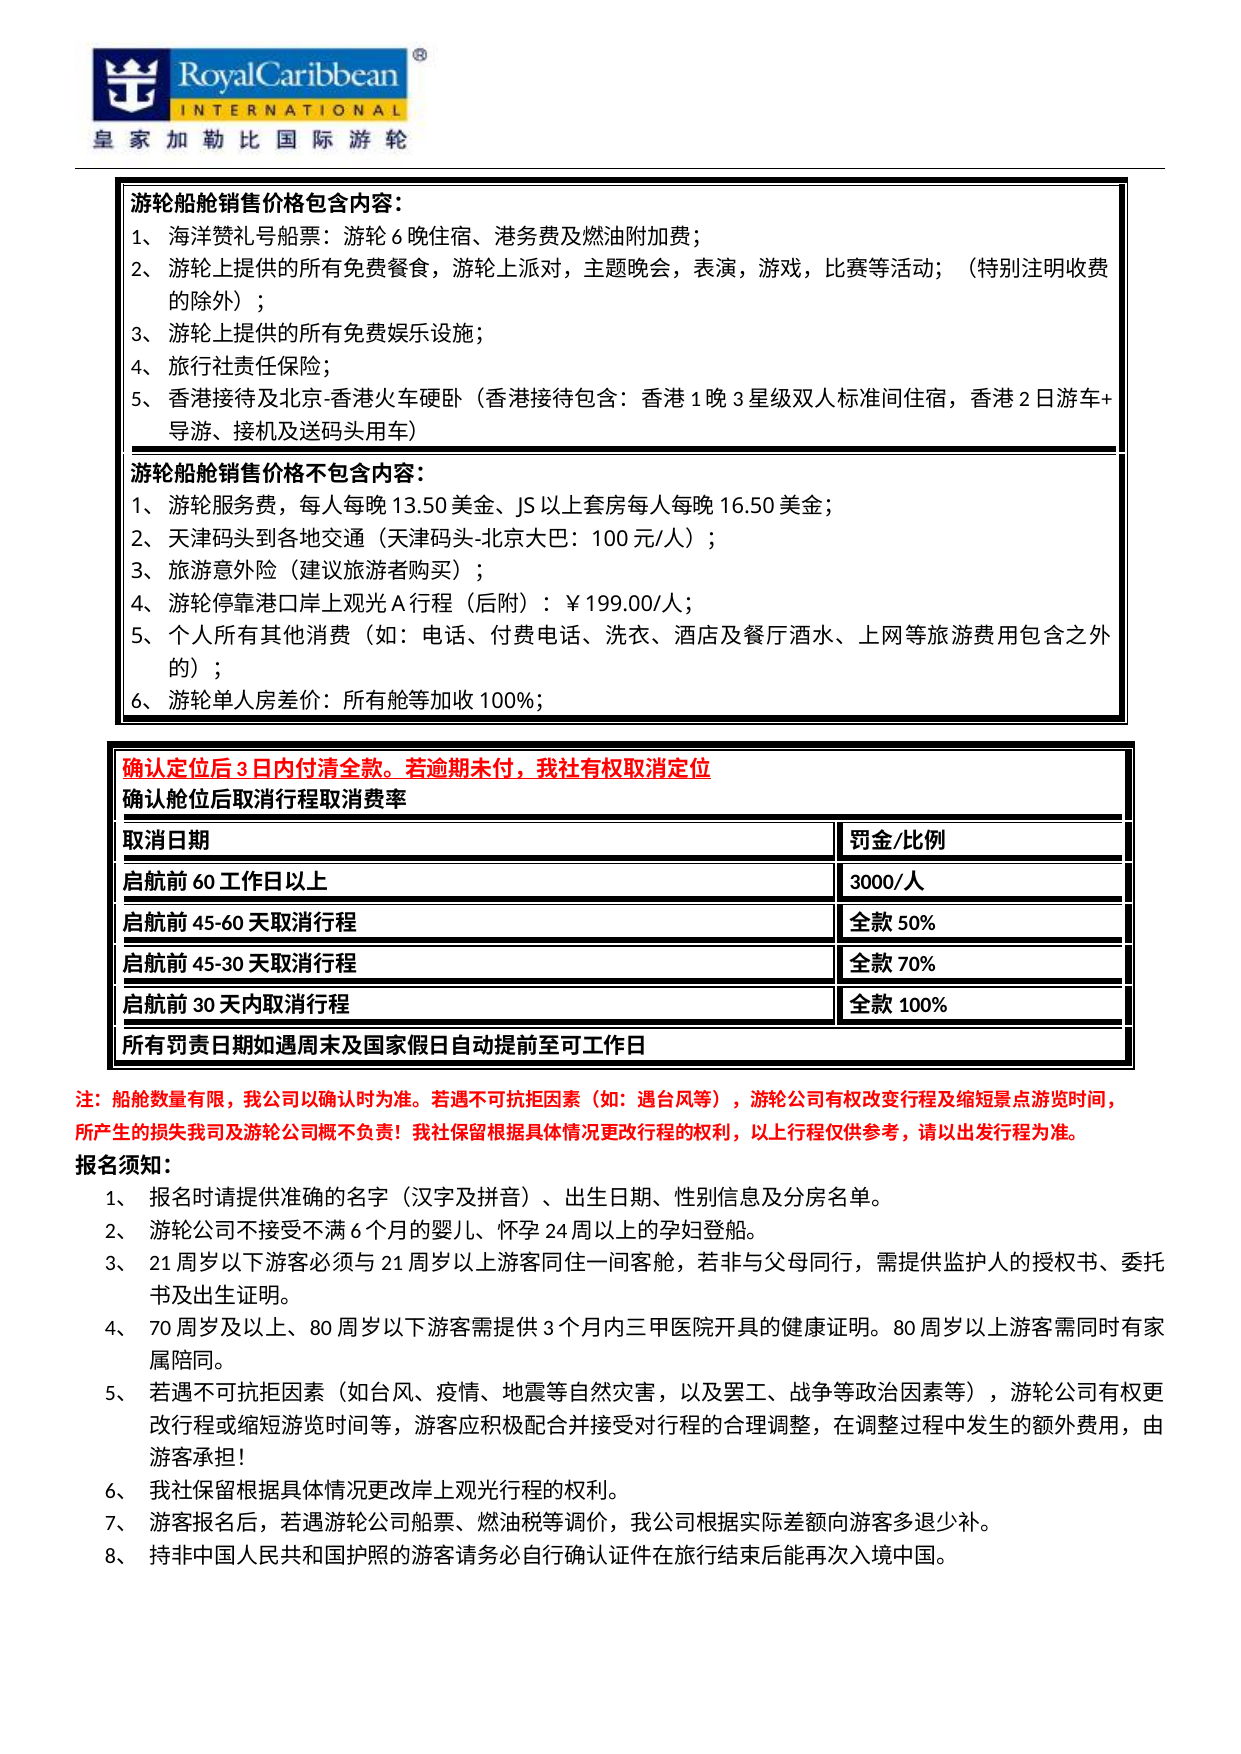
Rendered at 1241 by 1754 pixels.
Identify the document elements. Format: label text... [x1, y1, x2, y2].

table_cell 启航前45-30天取消行程 [113, 937, 838, 978]
table_header 游轮船舱销售价格包含内容： 海洋赞礼号船票：游轮6晚住宿、港务费及燃油附加费； 游轮上提供的所有免费餐食，游轮上派对，主题晚会，表演，游戏，比赛等活动；（特别注明收费的除外）； 游轮上提供的所有免费娱乐设施； 旅行社责任保险； 香港接待及北京-香港火车硬卧（香港接待包含：香港1晚3星级双人标准间住宿，香港2日游车+导游、接机及送码头用车） [124, 186, 1119, 446]
list 我社保留根据具体情况更改岸上观光行程的权利。 [104, 1472, 1165, 1505]
table_cell 启航前60工作日以上 [113, 855, 838, 896]
list 若遇不可抗拒因素（如台风、疫情、地震等自然灾害，以及罢工、战争等政治因素等），游轮公司有权更改行程或缩短游览时间等，游客应积极配合并接受对行程的合理调整，在调整过程中发生的额外费用，由游客承担！ [104, 1375, 1165, 1472]
table_cell 全款70% [838, 937, 1130, 978]
table_cell 取消日期 [113, 814, 838, 855]
table_cell 3000/人 [838, 855, 1130, 896]
table_cell 全款 100% [838, 978, 1130, 1019]
table_cell 罚金/比例 [838, 814, 1130, 855]
list 70周岁及以上、80 周岁以下游客需提供3个月内三甲医院开具的健康证明。80周岁以上游客需同时有家属陪同。 [104, 1310, 1165, 1375]
list 游轮公司不接受不满6个月的婴儿、怀孕24周以上的孕妇登船。 [104, 1212, 1165, 1245]
table_cell 启航前45-60天取消行程 [113, 896, 838, 937]
list 报名时请提供准确的名字（汉字及拼音）、出生日期、性别信息及分房名单。 [104, 1180, 1165, 1212]
table_header 确认定位后3日内付清全款。若逾期未付，我社有权取消定位 确认舱位后取消行程取消费率 [116, 751, 1125, 814]
list 持非中国人民共和国护照的游客请务必自行确认证件在旅行结束后能再次入境中国。 [104, 1537, 1165, 1570]
table_cell 所有罚责日期如遇周末及国家假日自动提前至可工作日 [113, 1019, 1130, 1060]
table_cell 全款50% [838, 896, 1130, 937]
table_cell 启航前30天内取消行程 [113, 978, 838, 1019]
list 游客报名后，若遇游轮公司船票、燃油税等调价，我公司根据实际差额向游客多退少补。 [104, 1505, 1165, 1537]
picture [75, 17, 438, 168]
text 报名须知： [75, 1147, 1165, 1180]
text 注：船舱数量有限，我公司以确认时为准。若遇不可抗拒因素（如：遇台风等），游轮公司有权改变行程及缩短景点游览时间， [75, 757, 1147, 1115]
table_cell 游轮船舱销售价格不包含内容： 游轮服务费，每人每晚13.50美金、JS以上套房每人每晚16.50美金； 天津码头到各地交通（天津码头-北京大巴：100元/人）； 旅游意外险（建议旅游者购买）； 游轮停靠港口岸上观光A行程（后附）：￥199.00/人； 个人所有其他消费（如：电话、付费电话、洗衣、酒店及餐厅酒水、上网等旅游费用包含之外的）； 游轮单人房差价：所有舱等加收100%； [121, 446, 1123, 715]
list 21周岁以下游客必须与21周岁以上游客同住一间客舱，若非与父母同行，需提供监护人的授权书、委托书及出生证明。 [104, 1245, 1165, 1310]
text 所产生的损失我司及游轮公司概不负责！我社保留根据具体情况更改行程的权利，以上行程仅供参考，请以出发行程为准。 [75, 1115, 1147, 1147]
